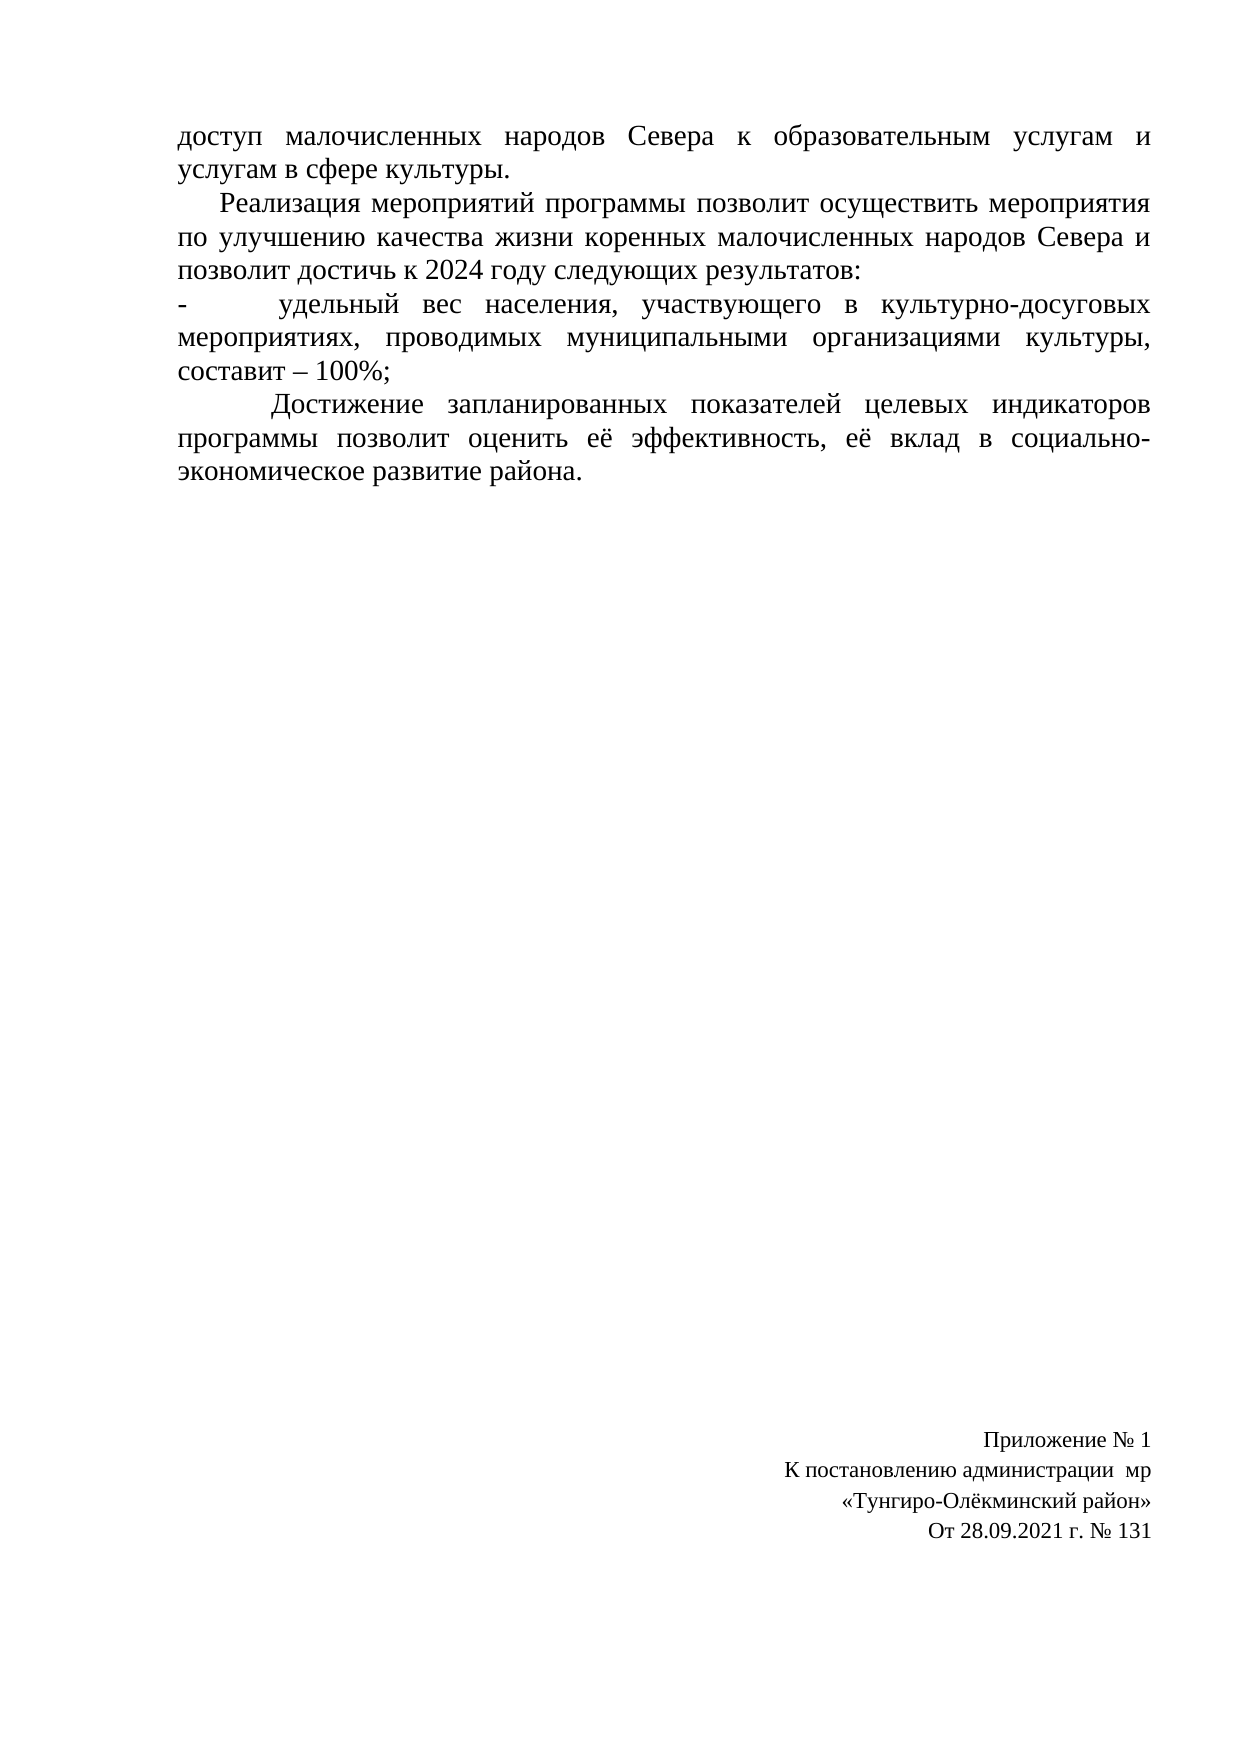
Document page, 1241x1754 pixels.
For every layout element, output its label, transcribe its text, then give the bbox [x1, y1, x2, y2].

text От 28.09.2021 г. № 131 [177, 1517, 1152, 1543]
text Приложение № 1 [177, 1426, 1152, 1453]
text Реализация мероприятий программы позволит осуществить мероприятия по улучшению качества жизни коренных малочисленных народов Севера и позволит достичь к 2024 году следующих результатов: [177, 185, 1152, 286]
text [177, 118, 1152, 185]
text «Тунгиро-Олёкминский район» [177, 1487, 1152, 1513]
text К постановлению администрации мр [177, 1456, 1152, 1483]
text Достижение запланированных показателей целевых индикаторов программы позволит оценить её эффективность, её вклад в социально-экономическое развитие района. [177, 386, 1152, 487]
text - удельный вес населения, участвующего в культурно-досуговых мероприятиях, проводимых муниципальными организациями культуры, составит – 100%; [177, 286, 1152, 386]
